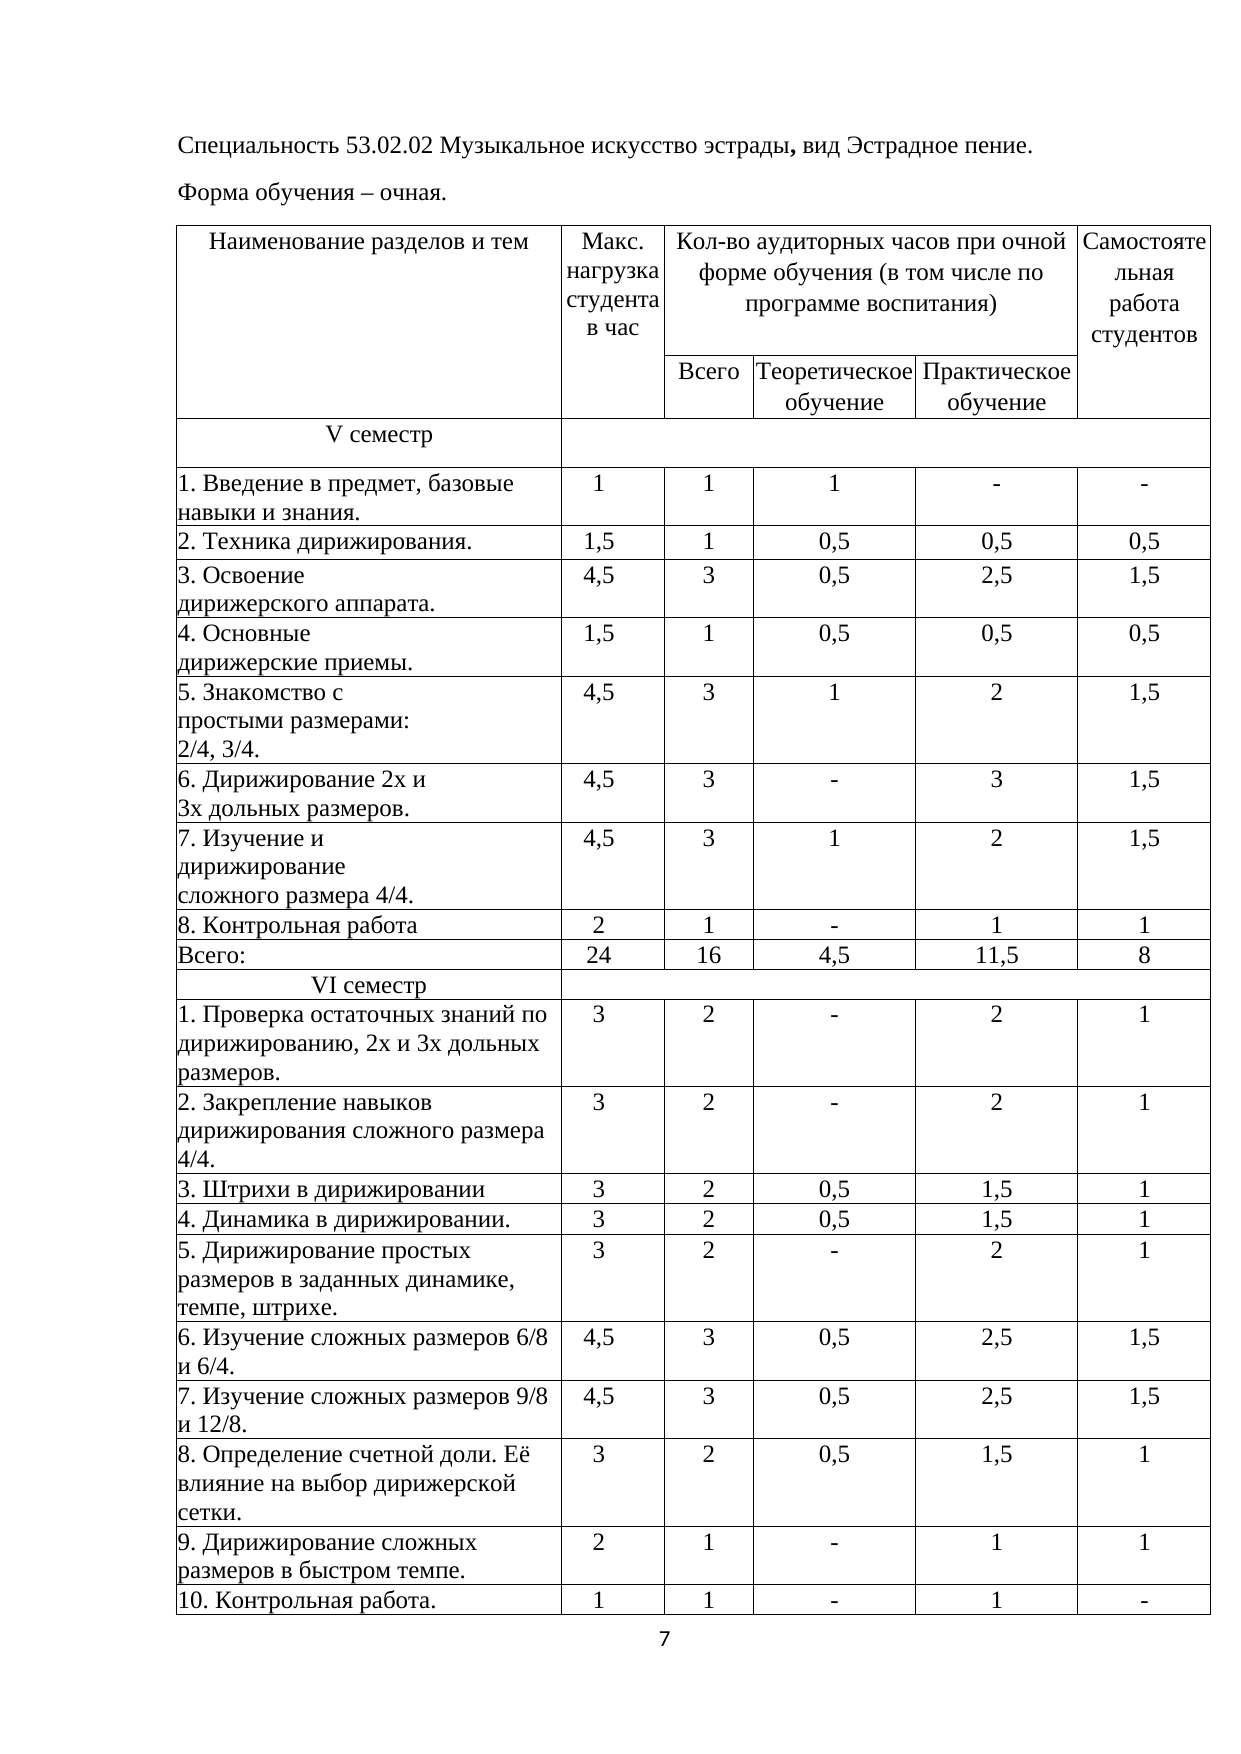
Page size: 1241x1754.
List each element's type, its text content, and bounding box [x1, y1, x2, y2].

table_cell 1 [916, 1585, 1077, 1614]
table_cell 8. Контрольная работа [177, 910, 561, 939]
table_cell Практическое обучение [916, 356, 1077, 418]
table_cell 0,5 [754, 1174, 915, 1203]
table_cell 3 [665, 677, 753, 763]
table_cell 0,5 [1078, 526, 1210, 559]
table_cell 1 [665, 1527, 753, 1584]
table_cell 1 [916, 910, 1077, 939]
table_cell - [754, 764, 915, 822]
table_cell 1 [916, 1527, 1077, 1584]
table_cell 1,5 [1078, 560, 1210, 617]
table_cell 2 [916, 1235, 1077, 1321]
table_cell 3 [562, 1000, 664, 1086]
table_cell 6. Дирижирование 2х и 3х дольных размеров. [177, 764, 561, 822]
table_cell 1,5 [562, 526, 664, 559]
table_cell 7. Изучение и дирижирование сложного размера 4/4. [177, 823, 561, 909]
table_cell 3 [562, 1235, 664, 1321]
table_cell 0,5 [754, 1204, 915, 1234]
table_cell 1,5 [1078, 764, 1210, 822]
table_cell 0,5 [916, 526, 1077, 559]
table_cell 3 [665, 823, 753, 909]
table_cell 0,5 [754, 526, 915, 559]
table_cell 3 [665, 1322, 753, 1380]
table_cell 0,5 [754, 618, 915, 676]
table_cell 4,5 [562, 1322, 664, 1380]
table_cell 2 [916, 1087, 1077, 1173]
table_cell 1. Проверка остаточных знаний по дирижированию, 2х и 3х дольных размеров. [177, 1000, 561, 1086]
table_cell 0,5 [916, 618, 1077, 676]
table_cell 1 [1078, 1235, 1210, 1321]
table_cell 1 [562, 468, 664, 525]
table_cell 0,5 [754, 1322, 915, 1380]
table_cell 1,5 [1078, 1322, 1210, 1380]
table_cell 2,5 [916, 560, 1077, 617]
table_cell 2 [665, 1235, 753, 1321]
table_cell 3 [562, 1204, 664, 1234]
table_cell 3 [916, 764, 1077, 822]
table_cell 8. Определение счетной доли. Её влияние на выбор дирижерской сетки. [177, 1439, 561, 1526]
table_cell 3 [562, 1439, 664, 1526]
table_cell 1,5 [562, 618, 664, 676]
table_cell - [754, 1235, 915, 1321]
table_cell 24 [562, 940, 664, 969]
table_cell 1 [1078, 1204, 1210, 1234]
table_cell 10. Контрольная работа. [177, 1585, 561, 1614]
table_cell Всего [665, 356, 753, 418]
table_cell 1 [1078, 1087, 1210, 1173]
table_cell 0,5 [754, 560, 915, 617]
table_cell 4,5 [562, 823, 664, 909]
table_cell 7. Изучение сложных размеров 9/8 и 12/8. [177, 1381, 561, 1438]
table_cell V семестр [177, 419, 561, 467]
table_cell 4. Основные дирижерские приемы. [177, 618, 561, 676]
table_cell - [754, 1000, 915, 1086]
table_cell 2 [665, 1439, 753, 1526]
table_cell 2 [916, 823, 1077, 909]
table_cell Всего: [177, 940, 561, 969]
table_cell - [1078, 468, 1210, 525]
table_cell 3 [665, 560, 753, 617]
table_cell 3. Освоение дирижерского аппарата. [177, 560, 561, 617]
table_cell 2 [665, 1000, 753, 1086]
table_cell 1 [665, 1585, 753, 1614]
table_cell 1 [754, 677, 915, 763]
table_cell [562, 970, 1210, 998]
table_cell 1 [665, 526, 753, 559]
table_cell 6. Изучение сложных размеров 6/8 и 6/4. [177, 1322, 561, 1380]
table_cell 3 [562, 1087, 664, 1173]
table_cell 4,5 [562, 764, 664, 822]
table_cell 0,5 [1078, 618, 1210, 676]
table_cell - [916, 468, 1077, 525]
table_cell 1 [754, 823, 915, 909]
table_cell 4,5 [562, 1381, 664, 1438]
table_cell - [754, 1585, 915, 1614]
table_cell 2 [665, 1087, 753, 1173]
table_cell 1 [1078, 1439, 1210, 1526]
table_cell 3 [665, 1381, 753, 1438]
table_cell [562, 419, 1210, 467]
table_cell 4. Динамика в дирижировании. [177, 1204, 561, 1234]
table_cell 2 [562, 1527, 664, 1584]
table_header Макс. нагрузка студента в час [562, 226, 664, 418]
table_cell 0,5 [754, 1439, 915, 1526]
table_cell 2 [665, 1204, 753, 1234]
table_cell 1 [1078, 1174, 1210, 1203]
table_cell 8 [1078, 940, 1210, 969]
text Форма обучения – очная. [177, 177, 1152, 206]
table_cell 4,5 [562, 677, 664, 763]
table_cell 4,5 [562, 560, 664, 617]
table_cell 1 [665, 618, 753, 676]
table_cell 2. Закрепление навыков дирижирования сложного размера 4/4. [177, 1087, 561, 1173]
table_cell 1 [1078, 1000, 1210, 1086]
table_cell 3 [562, 1174, 664, 1203]
table_cell VI семестр [177, 970, 561, 998]
table_cell 3 [665, 764, 753, 822]
table_cell 2,5 [916, 1381, 1077, 1438]
table_cell 3. Штрихи в дирижировании [177, 1174, 561, 1203]
table_cell 1,5 [1078, 823, 1210, 909]
table_cell 1 [665, 910, 753, 939]
table_cell - [754, 1087, 915, 1173]
table_cell 2 [916, 677, 1077, 763]
table_cell 1,5 [916, 1204, 1077, 1234]
table_cell 1,5 [916, 1439, 1077, 1526]
text Специальность 53.02.02 Музыкальное искусство эстрады, вид Эстрадное пение. [177, 130, 1152, 158]
table_header Кол-во аудиторных часов при очной форме обучения (в том числе по программе воспитания) [665, 226, 1077, 355]
table_cell 1 [562, 1585, 664, 1614]
table_cell 1,5 [916, 1174, 1077, 1203]
table_cell 16 [665, 940, 753, 969]
table_cell 1,5 [1078, 677, 1210, 763]
table_cell 1 [1078, 1527, 1210, 1584]
table_cell Теоретическое обучение [754, 356, 915, 418]
table_cell - [754, 1527, 915, 1584]
table_cell 11,5 [916, 940, 1077, 969]
table_cell 0,5 [754, 1381, 915, 1438]
table_header Самостоятельная работа студентов [1078, 226, 1210, 418]
table_cell 1 [754, 468, 915, 525]
table_cell 2. Техника дирижирования. [177, 526, 561, 559]
table_cell 2,5 [916, 1322, 1077, 1380]
table_header Наименование разделов и тем [177, 226, 561, 418]
table_cell 2 [665, 1174, 753, 1203]
table_cell 1,5 [1078, 1381, 1210, 1438]
table_cell 1 [665, 468, 753, 525]
table_cell 5. Знакомство с простыми размерами: 2/4, 3/4. [177, 677, 561, 763]
table_cell 1. Введение в предмет, базовые навыки и знания. [177, 468, 561, 525]
table_cell - [1078, 1585, 1210, 1614]
table_cell 2 [916, 1000, 1077, 1086]
table_cell 2 [562, 910, 664, 939]
table_cell 9. Дирижирование сложных размеров в быстром темпе. [177, 1527, 561, 1584]
table_cell 1 [1078, 910, 1210, 939]
table_cell 4,5 [754, 940, 915, 969]
table_cell 5. Дирижирование простых размеров в заданных динамике, темпе, штрихе. [177, 1235, 561, 1321]
